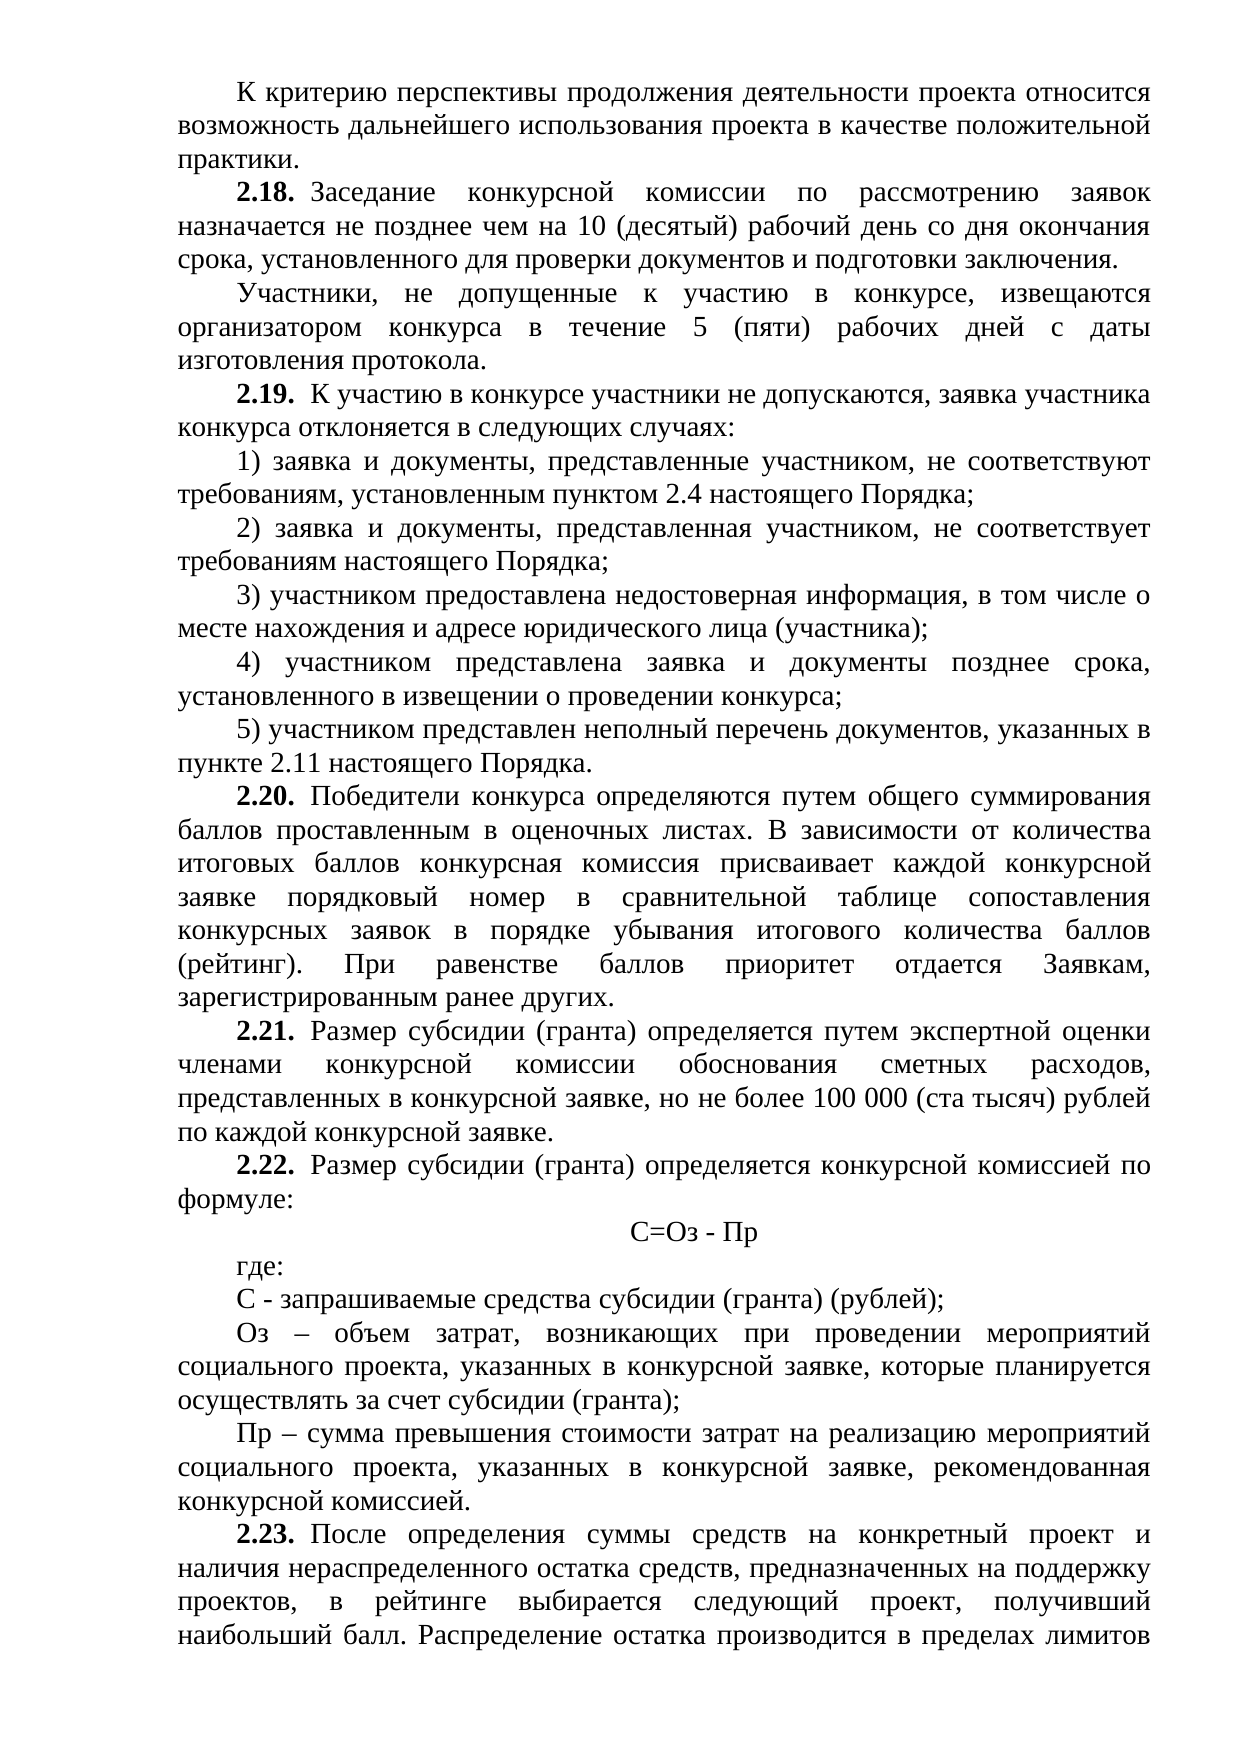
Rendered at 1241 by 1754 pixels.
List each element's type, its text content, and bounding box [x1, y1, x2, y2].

text 4) участником представлена заявка и документы позднее срока, установленного в извещении о проведении конкурса; [177, 644, 1152, 711]
list Пр – сумма превышения стоимости затрат на реализацию мероприятий социального проекта, указанных в конкурсной заявке, рекомендованная конкурсной комиссией. [177, 1416, 1152, 1516]
list К участию в конкурсе участники не допускаются, заявка участника конкурса отклоняется в следующих случаях: [177, 376, 1152, 443]
text 3) участником предоставлена недостоверная информация, в том числе о месте нахождения и адресе юридического лица (участника); [177, 577, 1152, 644]
text 2) заявка и документы, представленная участником, не соответствует требованиям настоящего Порядка; [177, 510, 1152, 577]
list Оз – объем затрат, возникающих при проведении мероприятий социального проекта, указанных в конкурсной заявке, которые планируется осуществлять за счет субсидии (гранта); [177, 1315, 1152, 1416]
list С=Оз - Пр [177, 1214, 1152, 1248]
list Размер субсидии (гранта) определяется конкурсной комиссией по формуле: [177, 1147, 1152, 1214]
list С - запрашиваемые средства субсидии (гранта) (рублей); [236, 1281, 1152, 1315]
text 5) участником представлен неполный перечень документов, указанных в пункте 2.11 настоящего Порядка. [177, 711, 1152, 778]
list Заседание конкурсной комиссии по рассмотрению заявок назначается не позднее чем на 10 (десятый) рабочий день со дня окончания срока, установленного для проверки документов и подготовки заключения. [177, 174, 1152, 275]
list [177, 1516, 1152, 1650]
list Размер субсидии (гранта) определяется путем экспертной оценки членами конкурсной комиссии обоснования сметных расходов, представленных в конкурсной заявке, но не более 100 000 (ста тысяч) рублей по каждой конкурсной заявке. [177, 1013, 1152, 1147]
text 1) заявка и документы, представленные участником, не соответствуют требованиям, установленным пунктом 2.4 настоящего Порядка; [177, 443, 1152, 510]
list где: [236, 1248, 1152, 1281]
text Участники, не допущенные к участию в конкурсе, извещаются организатором конкурса в течение 5 (пяти) рабочих дней с даты изготовления протокола. [177, 275, 1152, 376]
list Победители конкурса определяются путем общего суммирования баллов проставленным в оценочных листах. В зависимости от количества итоговых баллов конкурсная комиссия присваивает каждой конкурсной заявке порядковый номер в сравнительной таблице сопоставления конкурсных заявок в порядке убывания итогового количества баллов (рейтинг). При равенстве баллов приоритет отдается Заявкам, зарегистрированным ранее других. [177, 778, 1152, 1013]
text К критерию перспективы продолжения деятельности проекта относится возможность дальнейшего использования проекта в качестве положительной практики. [177, 74, 1152, 174]
